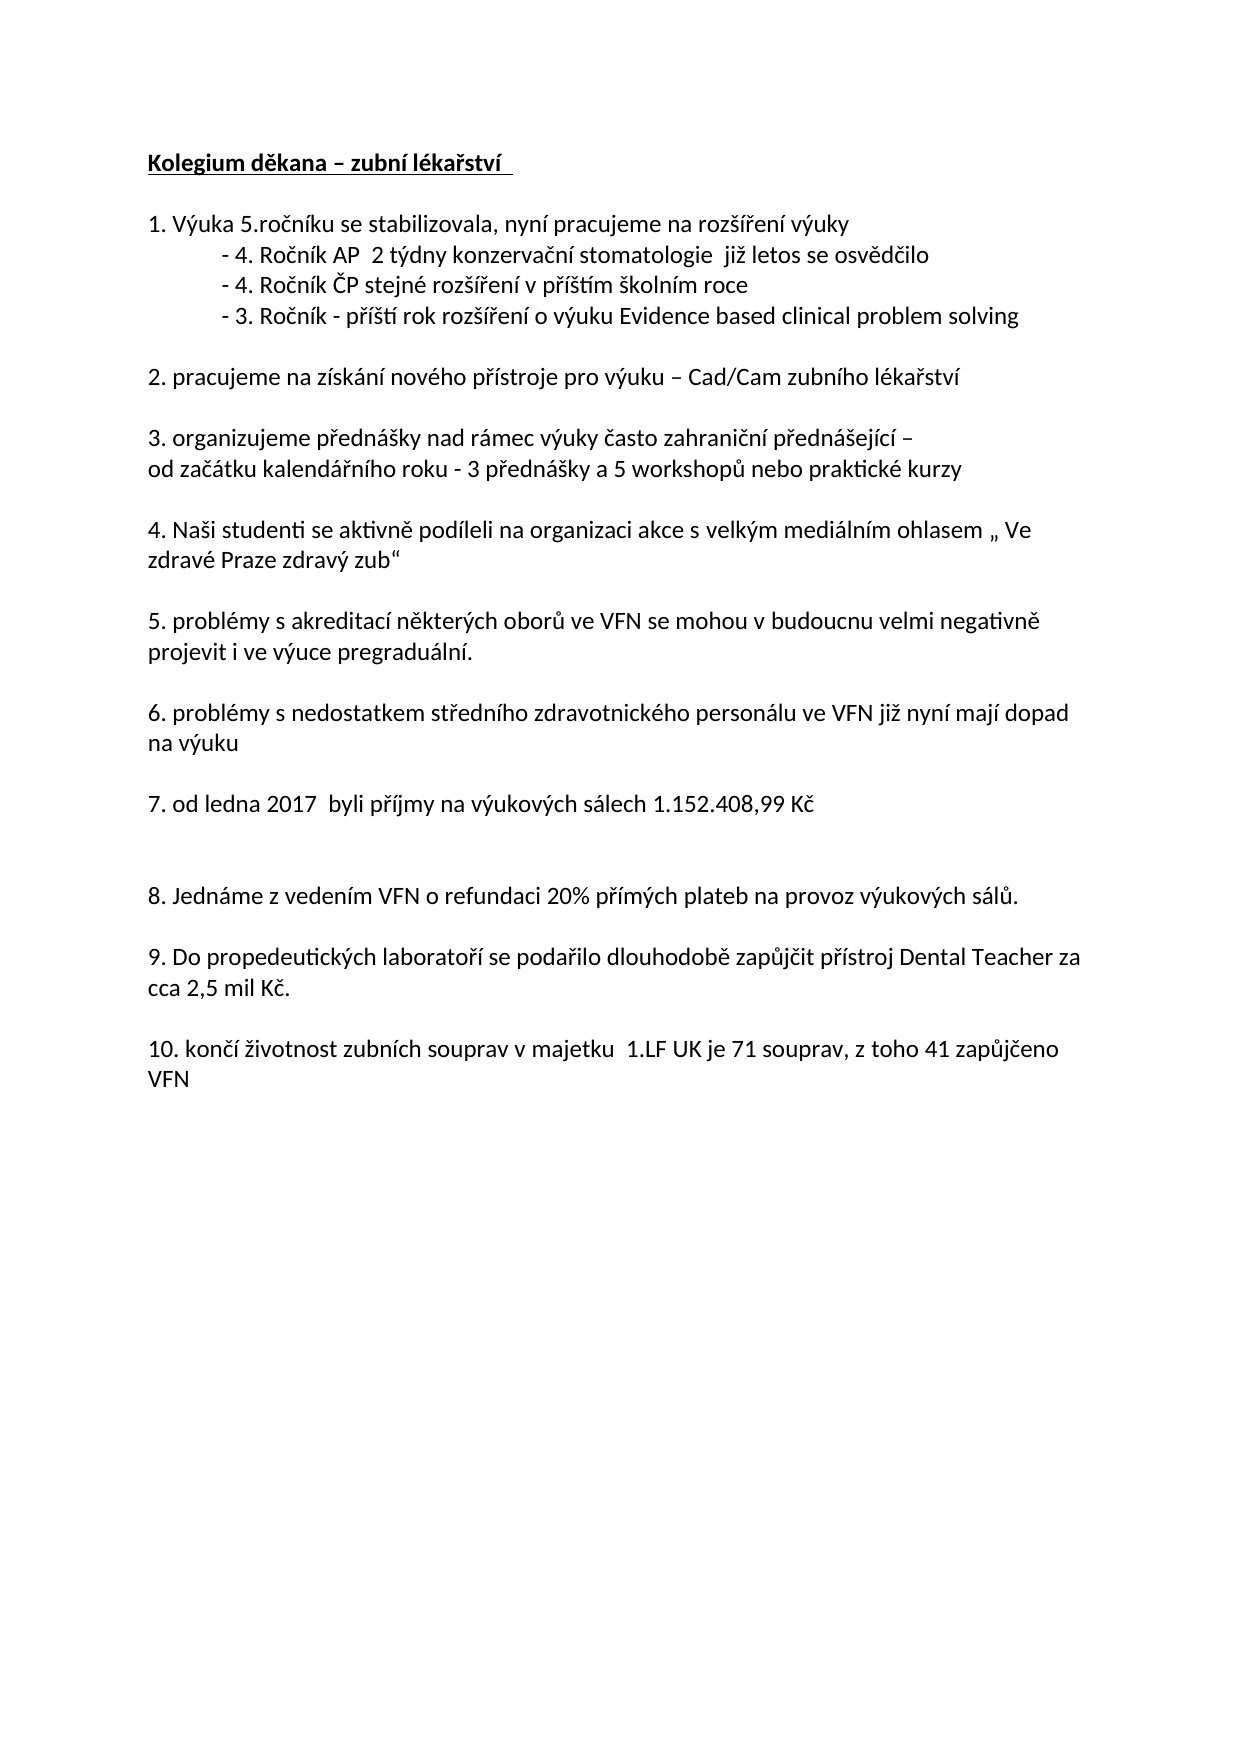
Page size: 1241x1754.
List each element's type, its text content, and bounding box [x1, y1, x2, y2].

text 2. pracujeme na získání nového přístroje pro výuku – Cad/Cam zubního lékařství [148, 361, 1093, 392]
text - 3. Ročník - příští rok rozšíření o výuku Evidence based clinical problem solving [148, 300, 1093, 331]
text 9. Do propedeutických laboratoří se podařilo dlouhodobě zapůjčit přístroj Dental Teacher za cca 2,5 mil Kč. [148, 941, 1093, 1002]
text 5. problémy s akreditací některých oborů ve VFN se mohou v budoucnu velmi negativně projevit i ve výuce pregraduální. [148, 605, 1093, 666]
text 7. od ledna 2017 byli příjmy na výukových sálech 1.152.408,99 Kč [148, 788, 1093, 819]
text 8. Jednáme z vedením VFN o refundaci 20% přímých plateb na provoz výukových sálů. [148, 880, 1093, 911]
text 1. Výuka 5.ročníku se stabilizovala, nyní pracujeme na rozšíření výuky [148, 209, 1093, 239]
text od začátku kalendářního roku - 3 přednášky a 5 workshopů nebo praktické kurzy [148, 453, 1093, 483]
text 4. Naši studenti se aktivně podíleli na organizaci akce s velkým mediálním ohlasem „ Ve zdravé Praze zdravý zub“ [148, 514, 1093, 575]
text 6. problémy s nedostatkem středního zdravotnického personálu ve VFN již nyní mají dopad na výuku [148, 697, 1093, 758]
text 10. končí životnost zubních souprav v majetku 1.LF UK je 71 souprav, z toho 41 zapůjčeno VFN [148, 1033, 1093, 1094]
text - 4. Ročník AP 2 týdny konzervační stomatologie již letos se osvědčilo [148, 239, 1093, 270]
text Kolegium děkana – zubní lékařství [148, 148, 1093, 178]
text 3. organizujeme přednášky nad rámec výuky často zahraniční přednášející – [148, 422, 1093, 453]
text - 4. Ročník ČP stejné rozšíření v příštím školním roce [148, 270, 1093, 300]
